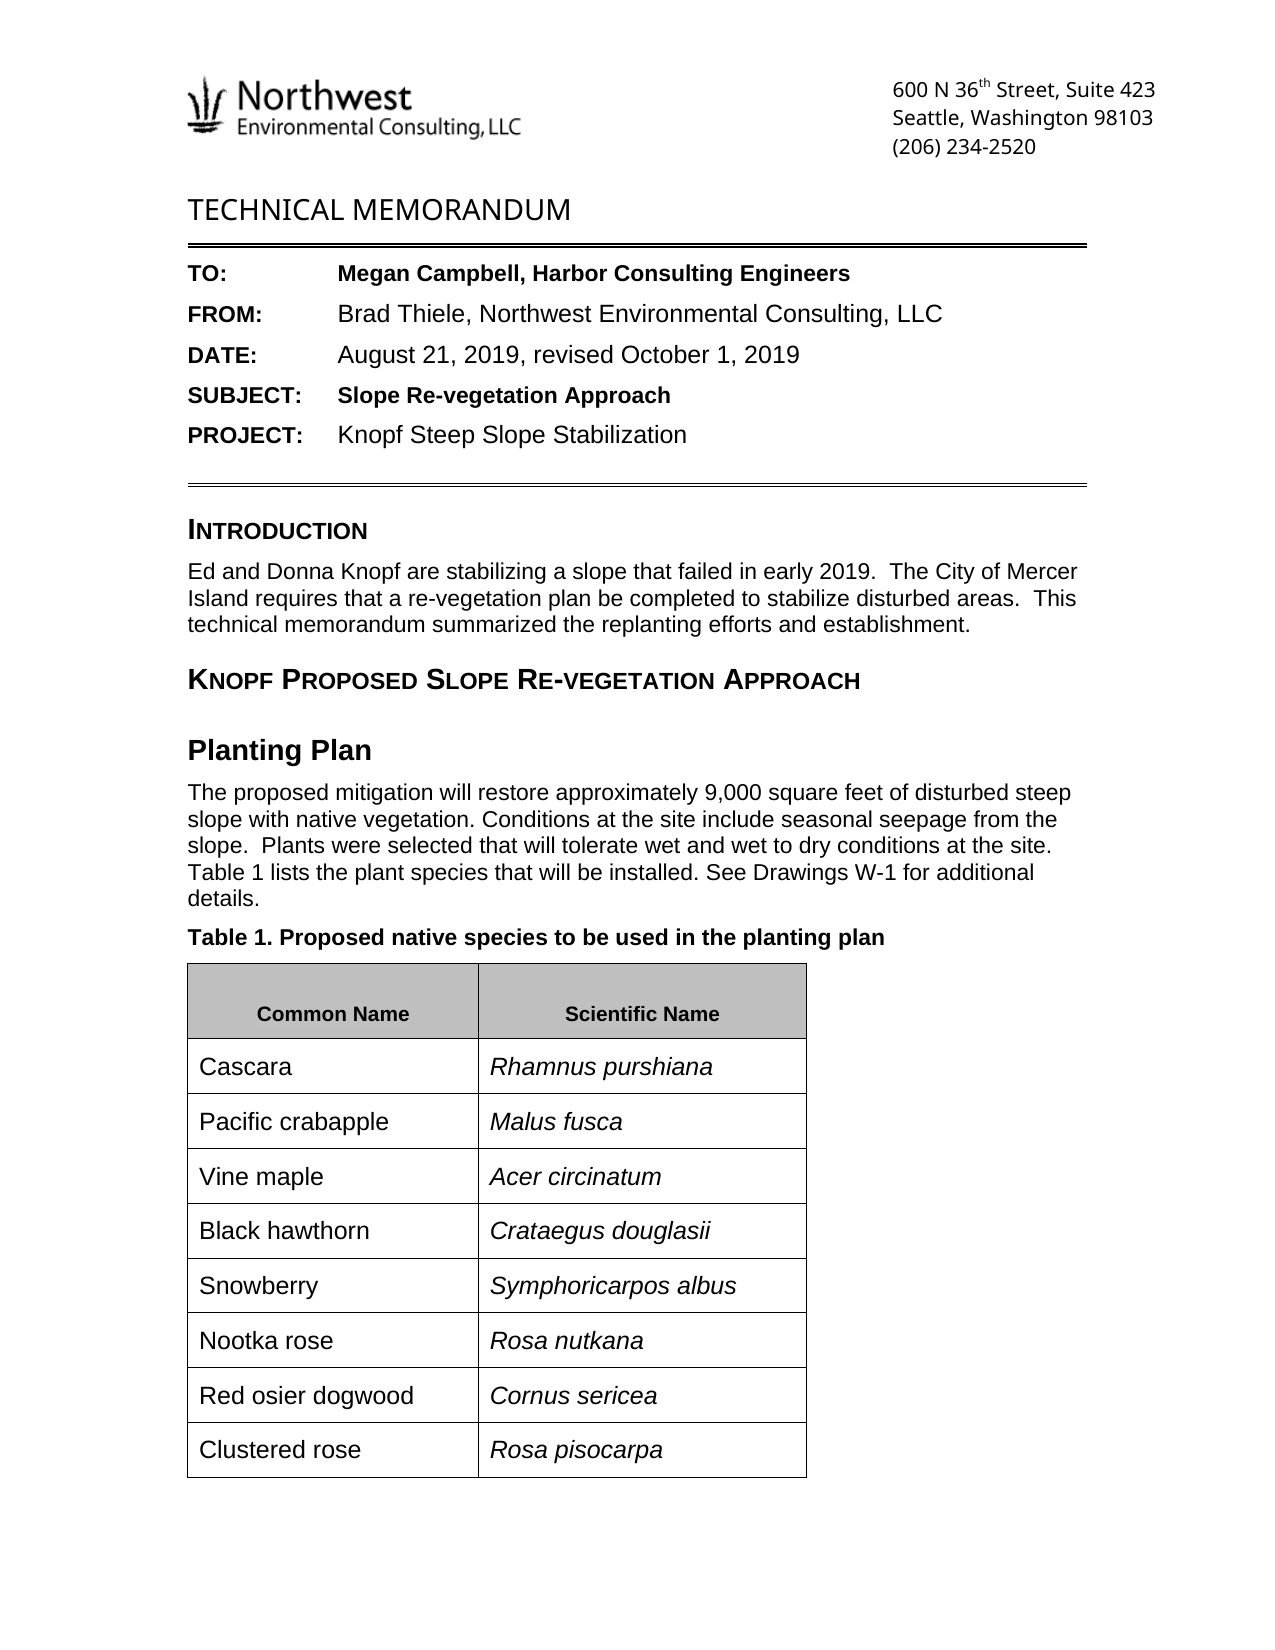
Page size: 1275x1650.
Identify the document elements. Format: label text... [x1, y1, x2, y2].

table_cell Acer circinatum [479, 1149, 806, 1203]
subtitle Planting Plan [187, 733, 1087, 767]
table_cell Crataegus douglasii [479, 1204, 806, 1257]
table_cell Snowberry [188, 1259, 478, 1312]
text DATE: August 21, 2019, revised October 1, 2019 [187, 340, 1087, 369]
text Ed and Donna Knopf are stabilizing a slope that failed in early 2019. The City of Mercer Island requires that a re-vegetation plan be completed to stabilize disturbed areas. This technical memorandum summarized the replanting efforts and establishment. [187, 558, 1087, 637]
text TO: Megan Campbell, Harbor Consulting Engineers [187, 260, 1087, 287]
table_header Scientific Name [479, 964, 806, 1038]
text Table 1. Proposed native species to be used in the planting plan [187, 924, 1087, 950]
table_cell Cascara [188, 1039, 478, 1093]
table_cell Vine maple [188, 1149, 478, 1203]
table_cell Nootka rose [188, 1313, 478, 1367]
text FROM: Brad Thiele, Northwest Environmental Consulting, LLC [187, 299, 1087, 328]
picture [187, 75, 526, 141]
text TECHNICAL MEMORANDUM [187, 189, 1087, 228]
table_cell Symphoricarpos albus [479, 1259, 806, 1312]
subtitle Introduction [187, 512, 1087, 546]
table_cell Cornus sericea [479, 1368, 806, 1422]
text PROJECT: Knopf Steep Slope Stabilization [187, 420, 1087, 449]
subtitle Knopf Proposed Slope Re-vegetation Approach [187, 662, 1087, 696]
text SUBJECT: Slope Re-vegetation Approach [187, 382, 1087, 408]
table_cell Malus fusca [479, 1094, 806, 1148]
table_cell Red osier dogwood [188, 1368, 478, 1422]
text The proposed mitigation will restore approximately 9,000 square feet of disturbed steep slope with native vegetation. Conditions at the site include seasonal seepage from the slope. Plants were selected that will tolerate wet and wet to dry conditions at the site. Table 1 lists the plant species that will be installed. See Drawings W-1 for additional details. [187, 779, 1087, 911]
table_cell Black hawthorn [188, 1204, 478, 1257]
table_cell Rosa nutkana [479, 1313, 806, 1367]
table_cell Clustered rose [188, 1423, 478, 1477]
table_cell Rosa pisocarpa [479, 1423, 806, 1477]
table_cell Pacific crabapple [188, 1094, 478, 1148]
table_cell Rhamnus purshiana [479, 1039, 806, 1093]
table_header Common Name [188, 964, 478, 1038]
